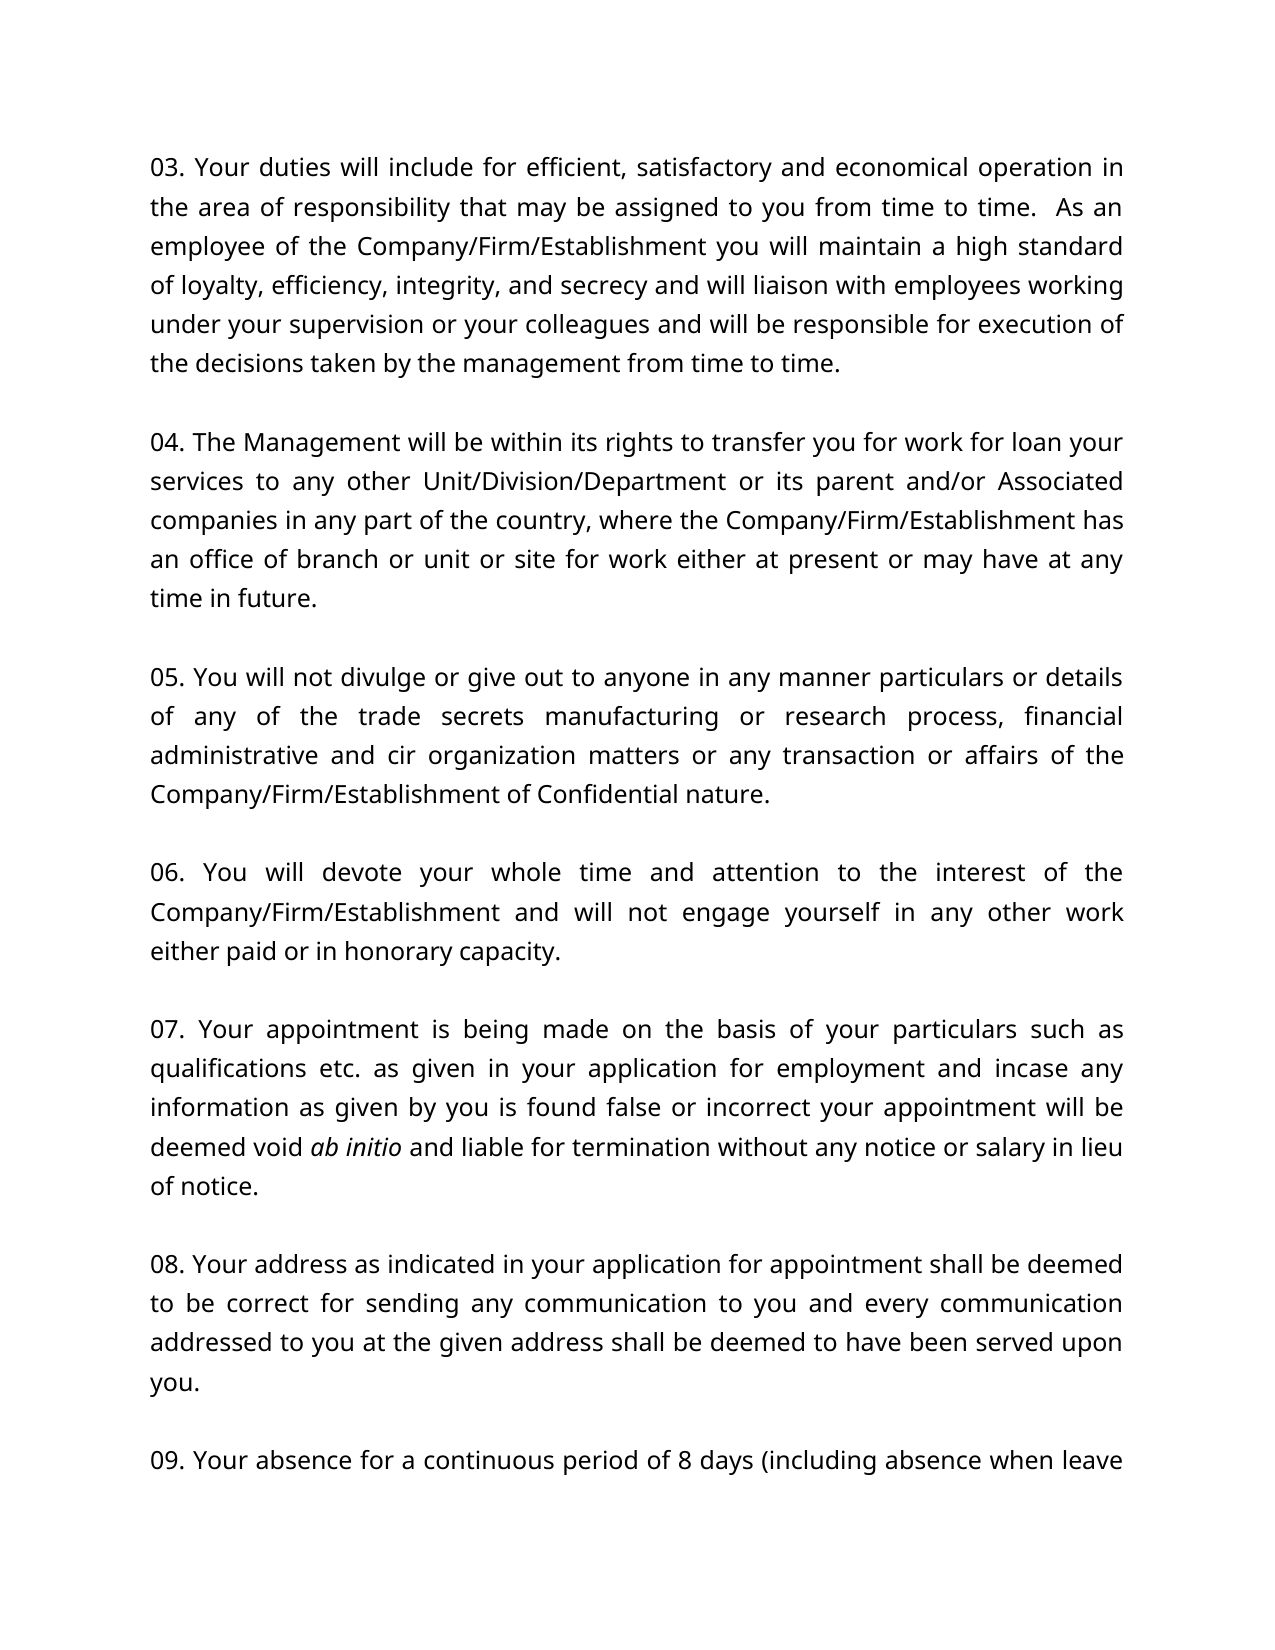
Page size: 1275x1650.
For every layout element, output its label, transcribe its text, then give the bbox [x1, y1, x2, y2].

text 08. Your address as indicated in your application for appointment shall be deemed to be correct for sending any communication to you and every communication addressed to you at the given address shall be deemed to have been served upon you. [150, 1247, 1125, 1398]
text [150, 1442, 1125, 1477]
text 03. Your duties will include for efficient, satisfactory and economical operation in the area of responsibility that may be assigned to you from time to time. As an employee of the Company/Firm/Establishment you will maintain a high standard of loyalty, efficiency, integrity, and secrecy and will liaison with employees working under your supervision or your colleagues and will be responsible for execution of the decisions taken by the management from time to time. [150, 150, 1125, 380]
text 07. Your appointment is being made on the basis of your particulars such as qualifications etc. as given in your application for employment and incase any information as given by you is found false or incorrect your appointment will be deemed void ab initio and liable for termination without any notice or salary in lieu of notice. [150, 1012, 1125, 1202]
text 04. The Management will be within its rights to transfer you for work for loan your services to any other Unit/Division/Department or its parent and/or Associated companies in any part of the country, where the Company/Firm/Establishment has an office of branch or unit or site for work either at present or may have at any time in future. [150, 424, 1125, 615]
text 05. You will not divulge or give out to anyone in any manner particulars or details of any of the trade secrets manufacturing or research process, financial administrative and cir organization matters or any transaction or affairs of the Company/Firm/Establishment of Confidential nature. [150, 659, 1125, 811]
text 06. You will devote your whole time and attention to the interest of the Company/Firm/Establishment and will not engage yourself in any other work either paid or in honorary capacity. [150, 855, 1125, 967]
